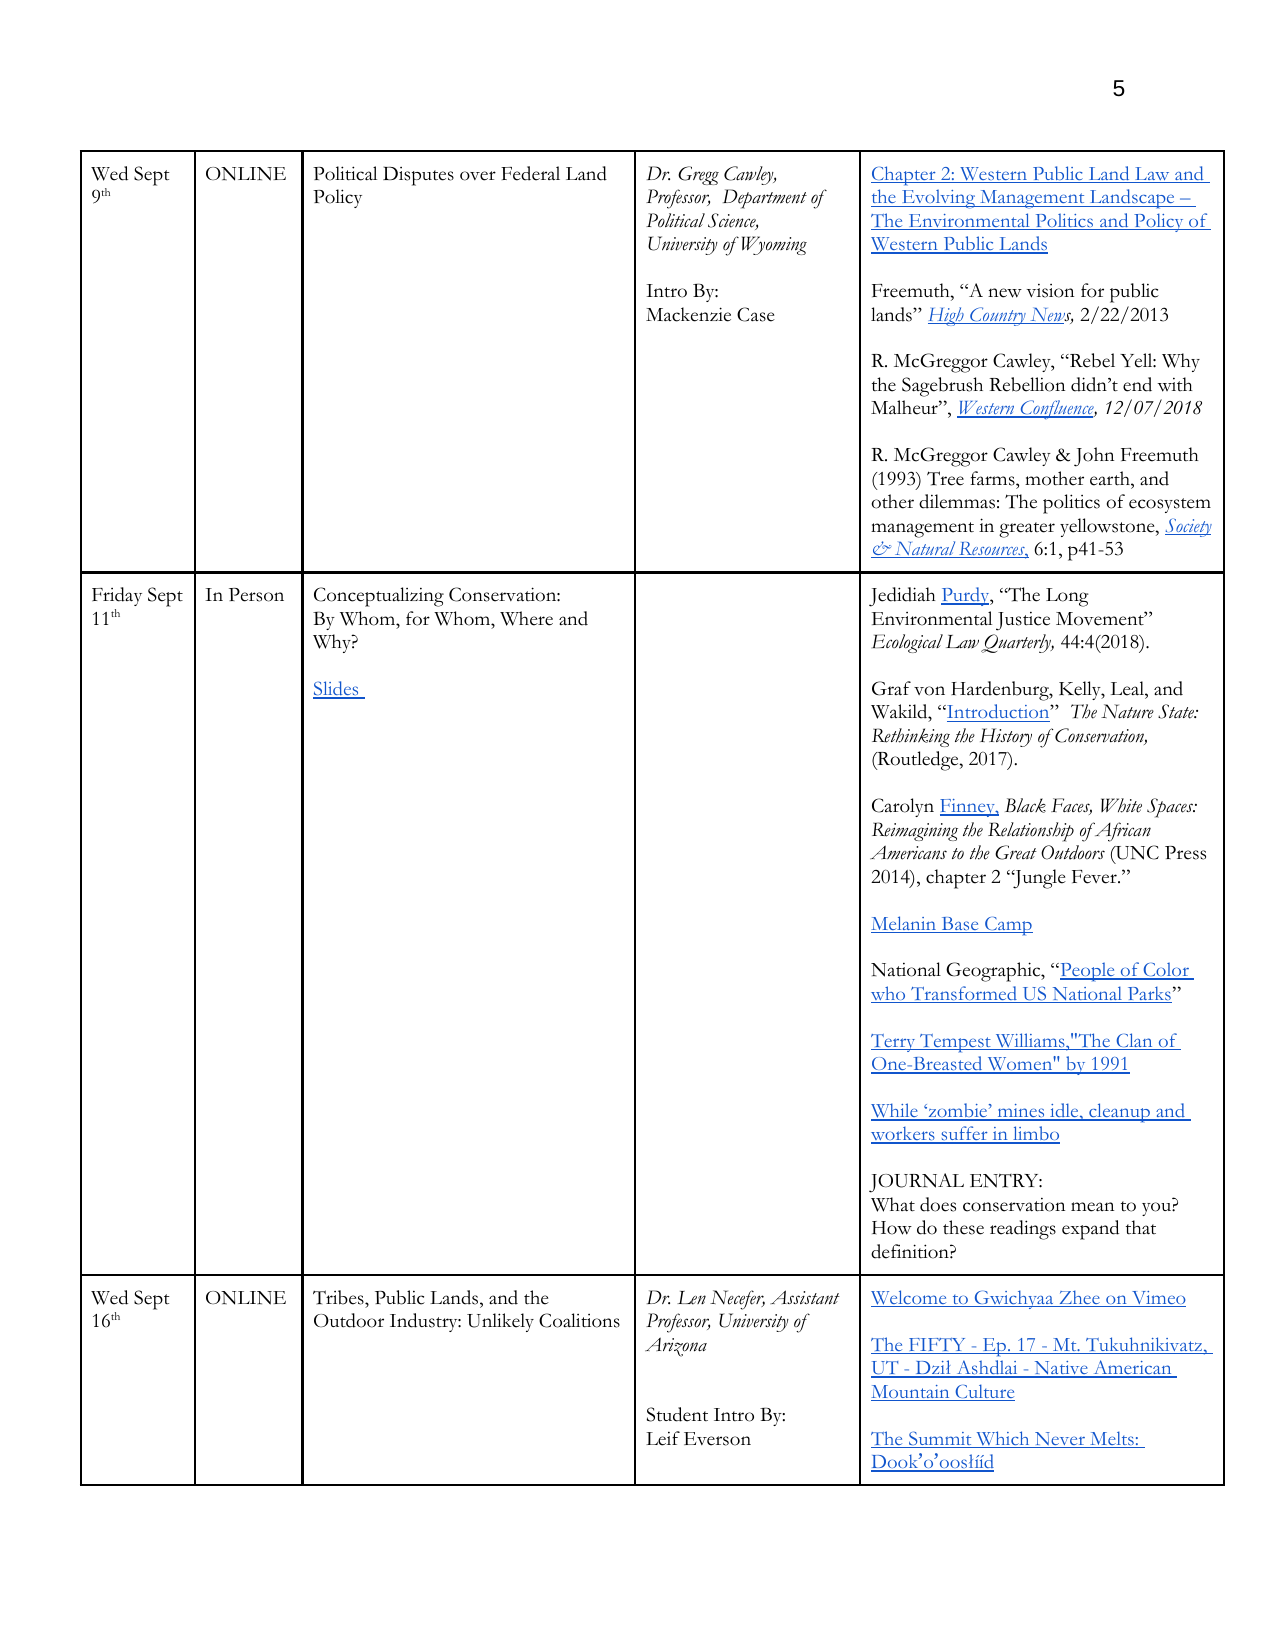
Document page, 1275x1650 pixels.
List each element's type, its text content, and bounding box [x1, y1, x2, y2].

table_cell In Person [196, 574, 301, 1274]
table_cell Dr. Gregg Cawley, Professor, Department of Political Science, University of Wyoming Intro By: Mackenzie Case [636, 152, 859, 571]
table_cell Jedidiah Purdy, “The Long Environmental Justice Movement” Ecological Law Quarterly, 44:4(2018). Graf von Hardenburg, Kelly, Leal, and Wakild, “Introduction” The Nature State: Rethinking the History of Conservation, (Routledge, 2017). Carolyn Finney, Black Faces, White Spaces: Reimagining the Relationship of African Americans to the Great Outdoors (UNC Press 2014), chapter 2 “Jungle Fever.” Melanin Base Camp National Geographic, “People of Color who Transformed US National Parks” Terry Tempest Williams,"The Clan of One-Breasted Women" by 1991 While ‘zombie’ mines idle, cleanup and workers suffer in limbo JOURNAL ENTRY: What does conservation mean to you? How do these readings expand that definition? [861, 574, 1223, 1274]
table_cell Friday Sept 11th [82, 574, 194, 1274]
table_cell Conceptualizing Conservation: By Whom, for Whom, Where and Why? Slides [304, 574, 634, 1274]
table_cell Wed Sept 16th [82, 1276, 194, 1484]
table_cell Political Disputes over Federal Land Policy [304, 152, 634, 571]
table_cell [861, 1276, 1223, 1484]
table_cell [636, 1276, 859, 1484]
table_cell ONLINE [196, 1276, 301, 1484]
table_cell Wed Sept 9th [82, 152, 194, 571]
table_cell [636, 574, 859, 1274]
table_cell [304, 1276, 634, 1484]
table_cell ONLINE [196, 152, 301, 571]
table_cell Chapter 2: Western Public Land Law and the Evolving Management Landscape – The Environmental Politics and Policy of Western Public Lands Freemuth, “A new vision for public lands” High Country News, 2/22/2013 R. McGreggor Cawley, “Rebel Yell: Why the Sagebrush Rebellion didn’t end with Malheur”, Western Confluence, 12/07/2018 R. McGreggor Cawley & John Freemuth (1993) Tree farms, mother earth, and other dilemmas: The politics of ecosystem management in greater yellowstone, Society & Natural Resources, 6:1, p41-53 [861, 152, 1223, 571]
